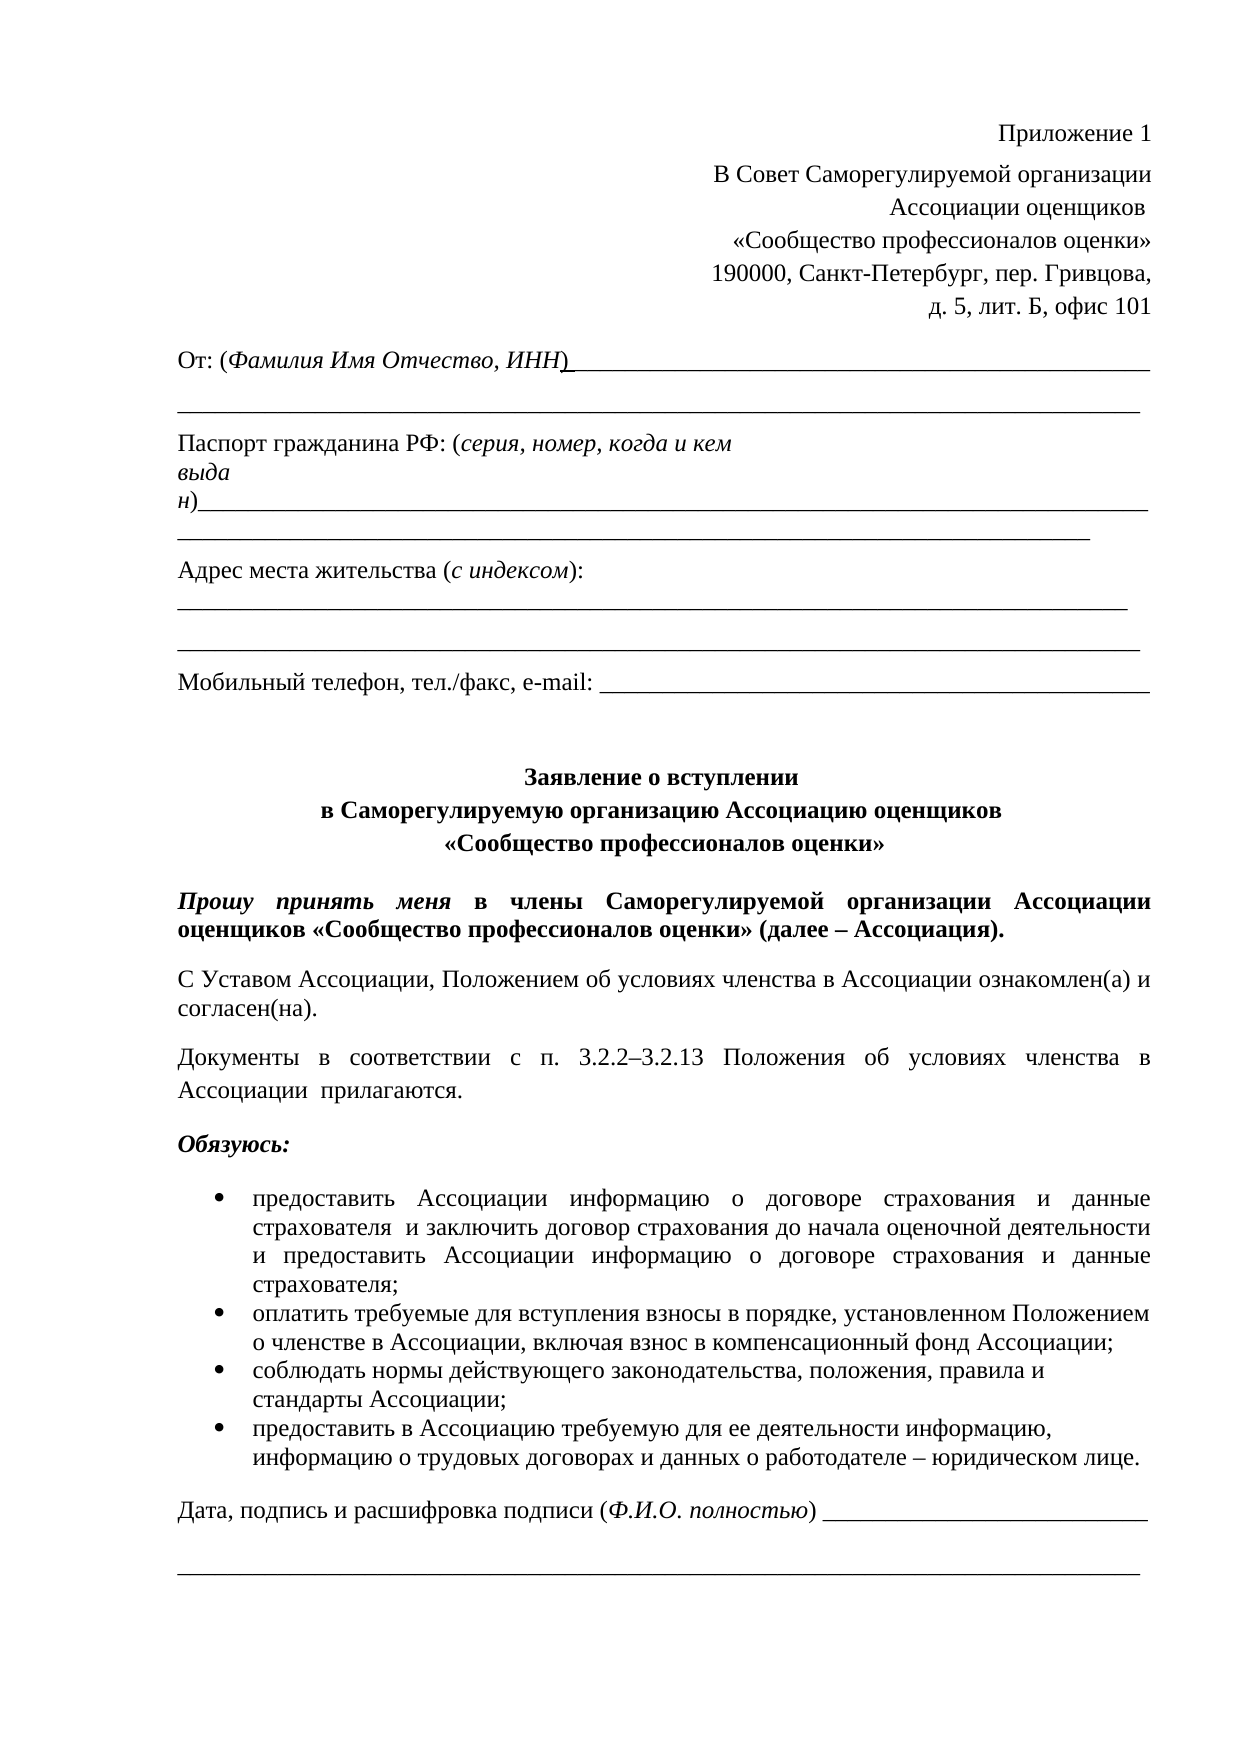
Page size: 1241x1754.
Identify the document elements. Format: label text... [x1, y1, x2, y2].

text _____________________________________________________________________________ [177, 625, 1152, 654]
text От: (Фамилия Имя Отчество, ИНН) ______________________________________________ [177, 345, 1152, 374]
list предоставить Ассоциации информацию о договоре страхования и данные страхователя и заключить договор страхования до начала оценочной деятельности и предоставить Ассоциации информацию о договоре страхования и данные страхователя; [215, 1183, 1152, 1298]
text Приложение 1 [177, 118, 1152, 147]
text Документы в соответствии с п. 3.2.2–3.2.13 Положения об условиях членства в Ассоциации прилагаются. [177, 1042, 1152, 1104]
text Паспорт гражданина РФ: (серия, номер, когда и кем выдан)_____________________________________________________________________________________________________________________________________________________ [177, 428, 1152, 543]
list оплатить требуемые для вступления взносы в порядке, установленном Положением о членстве в Ассоциации, включая взнос в компенсационный фонд Ассоциации; [215, 1298, 1152, 1356]
text _____________________________________________________________________________ [177, 387, 1152, 415]
text _____________________________________________________________________________ [177, 1549, 1152, 1578]
text Заявление о вступлении в Саморегулируемую организацию Ассоциацию оценщиков «Сообщество профессионалов оценки» [177, 762, 1152, 856]
text С Уставом Ассоциации, Положением об условиях членства в Ассоциации ознакомлен(а) и согласен(на). [177, 964, 1152, 1022]
text Адрес места жительства (с индексом): ____________________________________________________________________________ [177, 555, 1152, 613]
text Дата, подпись и расшифровка подписи (Ф.И.О. полностью) __________________________ [177, 1496, 1152, 1524]
list предоставить в Ассоциацию требуемую для ее деятельности информацию, информацию о трудовых договорах и данных о работодателе – юридическом лице. [215, 1413, 1152, 1471]
list соблюдать нормы действующего законодательства, положения, правила и стандарты Ассоциации; [215, 1356, 1152, 1413]
text Обязуюсь: [177, 1129, 1152, 1158]
text Прошу принять меня в члены Саморегулируемой организации Ассоциации оценщиков «Сообщество профессионалов оценки» (далее – Ассоциация). [177, 886, 1152, 943]
text Мобильный телефон, тел./факс, e-mail: ____________________________________________ [177, 667, 1152, 695]
text В Совет Саморегулируемой организации Ассоциации оценщиков «Сообщество профессионалов оценки» 190000, Санкт-Петербург, пер. Гривцова, д. 5, лит. Б, офис 101 [702, 159, 1152, 320]
